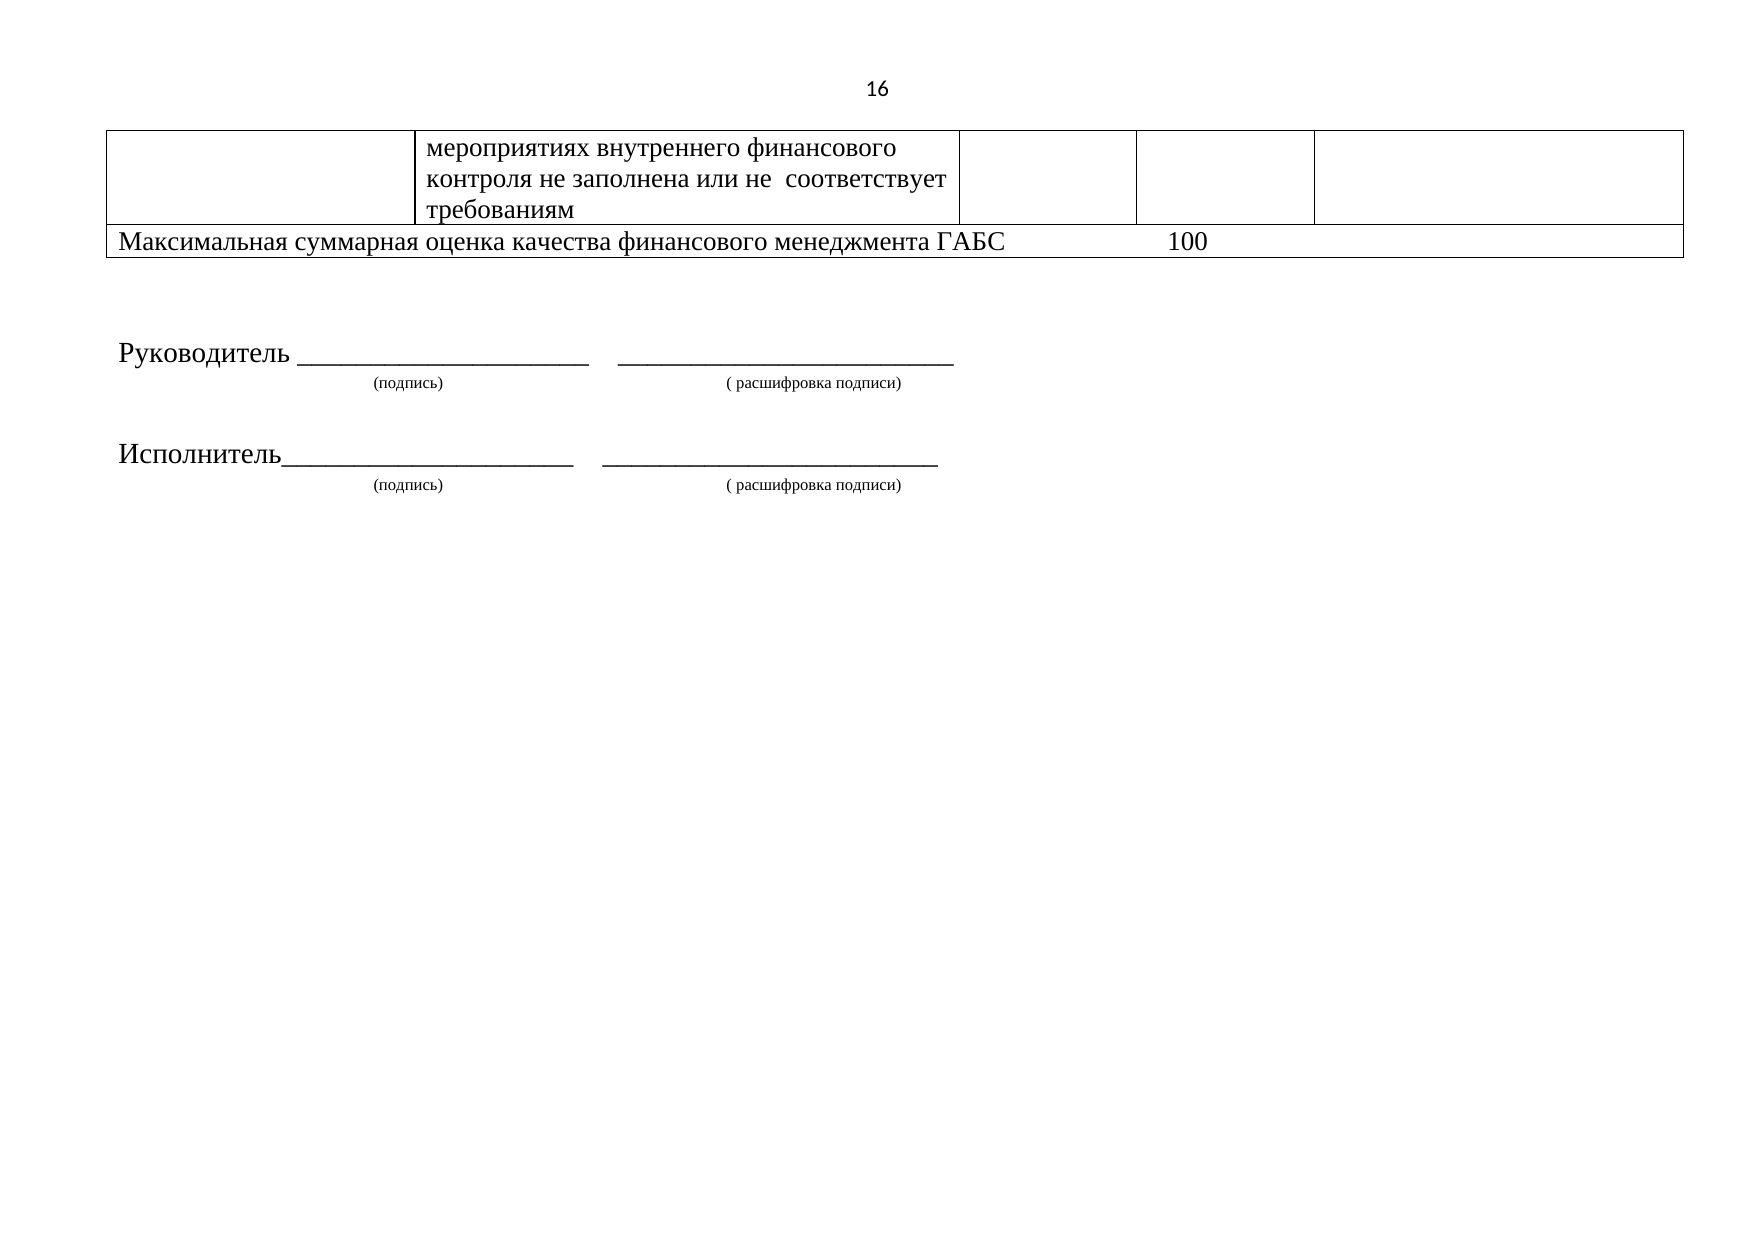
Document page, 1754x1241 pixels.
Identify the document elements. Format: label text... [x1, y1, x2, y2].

table_cell 0 [1137, 131, 1314, 224]
text (подпись) ( расшифровка подписи) [118, 474, 1636, 494]
text Руководитель ____________________ _______________________ [118, 335, 1636, 368]
table_cell [107, 131, 414, 224]
text (подпись) ( расшифровка подписи) [118, 373, 1636, 392]
text Исполнитель____________________ _______________________ [118, 436, 1636, 469]
table_cell Максимальная суммарная оценка качества финансового менеджмента ГАБС 100 [107, 225, 1683, 257]
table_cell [416, 131, 959, 224]
table_cell [960, 131, 1136, 224]
table_cell [1315, 131, 1683, 224]
